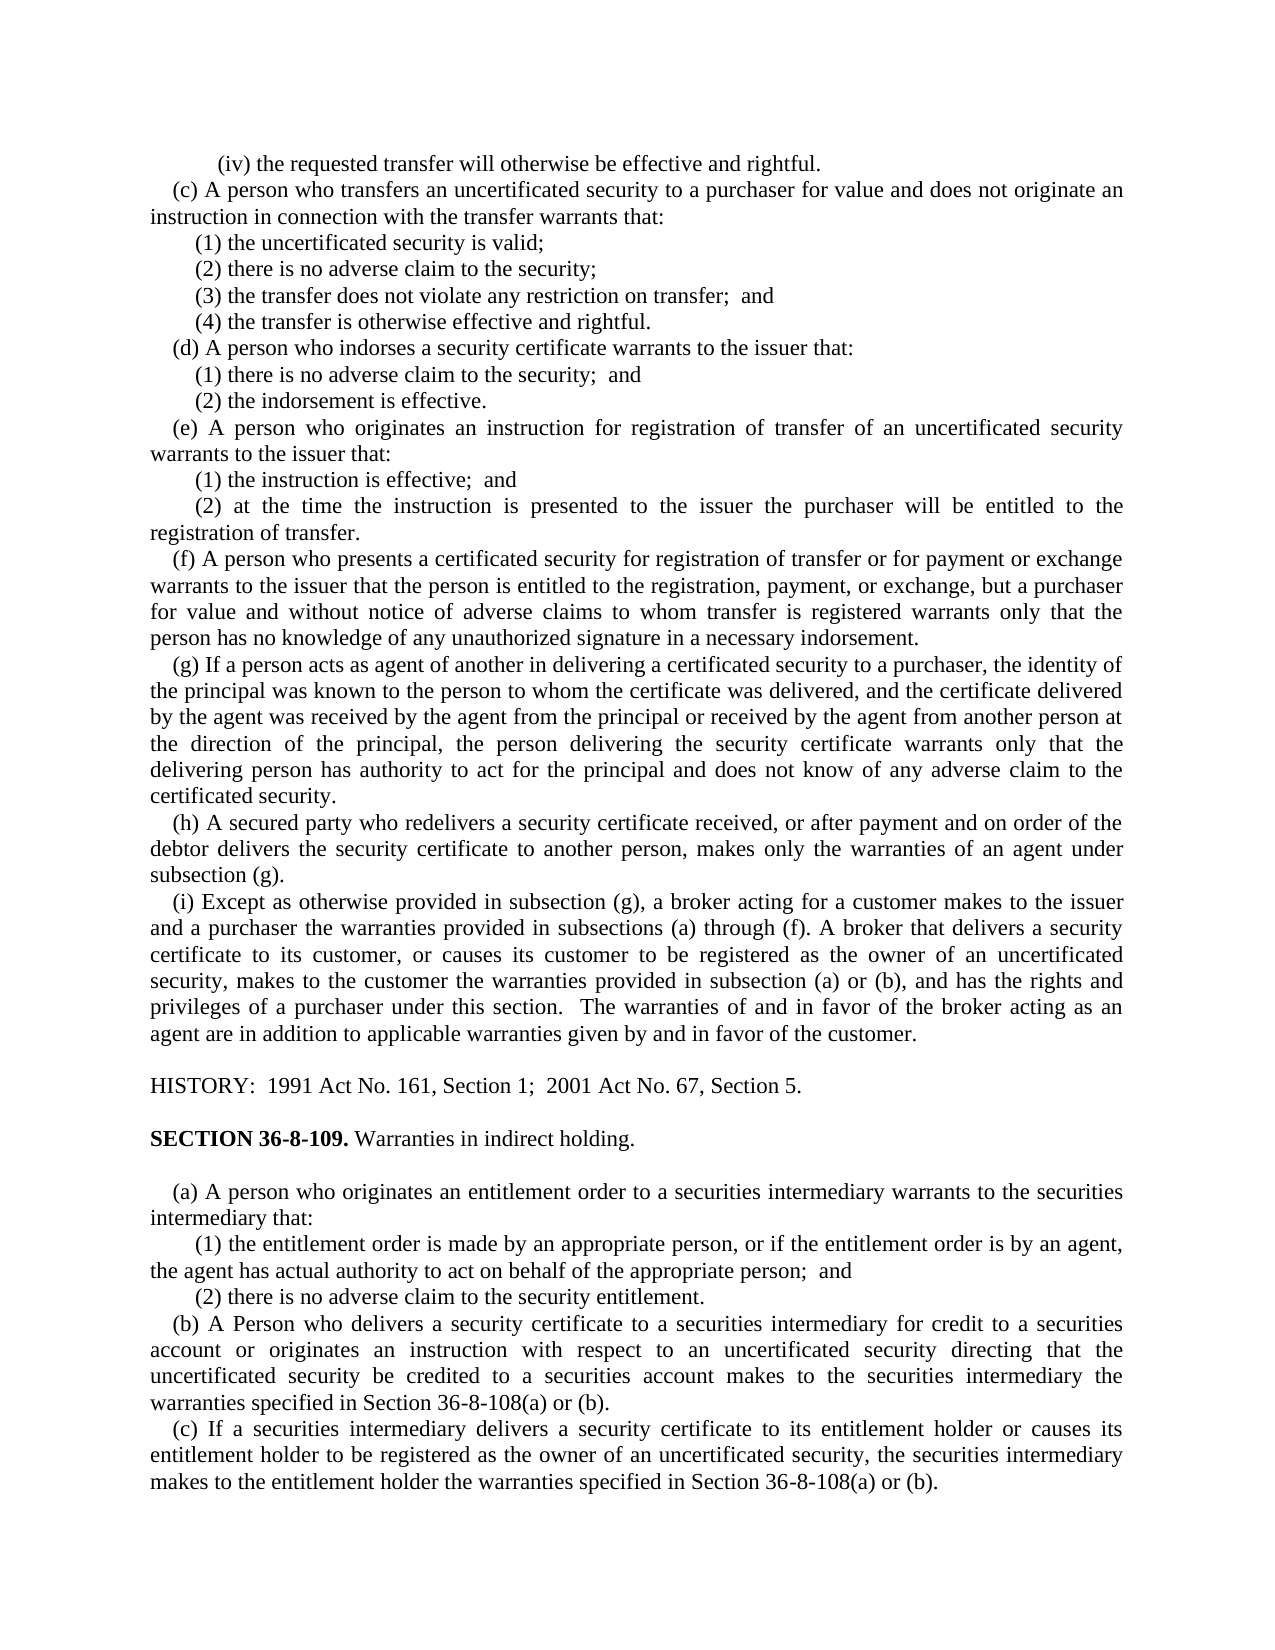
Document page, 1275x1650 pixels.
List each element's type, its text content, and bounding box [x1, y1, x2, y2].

text (2) at the time the instruction is presented to the issuer the purchaser will be entitled to the registration of transfer. [150, 493, 1125, 545]
text (4) the transfer is otherwise effective and rightful. [150, 308, 1125, 334]
text (h) A secured party who redelivers a security certificate received, or after payment and on order of the debtor delivers the security certificate to another person, makes only the warranties of an agent under subsection (g). [150, 809, 1125, 888]
text (1) the uncertificated security is valid; [150, 229, 1125, 255]
text (e) A person who originates an instruction for registration of transfer of an uncertificated security warrants to the issuer that: [150, 413, 1125, 466]
text (2) there is no adverse claim to the security entitlement. [150, 1283, 1125, 1309]
text (c) If a securities intermediary delivers a security certificate to its entitlement holder or causes its entitlement holder to be registered as the owner of an uncertificated security, the securities intermediary makes to the entitlement holder the warranties specified in Section 36-8-108(a) or (b). [150, 1415, 1125, 1494]
text (2) there is no adverse claim to the security; [150, 255, 1125, 282]
text (2) the indorsement is effective. [150, 387, 1125, 413]
text (iv) the requested transfer will otherwise be effective and rightful. [150, 150, 1125, 176]
text (d) A person who indorses a security certificate warrants to the issuer that: [150, 334, 1125, 361]
text (a) A person who originates an entitlement order to a securities intermediary warrants to the securities intermediary that: [150, 1178, 1125, 1231]
text (1) the entitlement order is made by an appropriate person, or if the entitlement order is by an agent, the agent has actual authority to act on behalf of the appropriate person; and [150, 1231, 1125, 1283]
text (3) the transfer does not violate any restriction on transfer; and [150, 282, 1125, 308]
text (1) the instruction is effective; and [150, 466, 1125, 493]
text (1) there is no adverse claim to the security; and [150, 361, 1125, 387]
text HISTORY: 1991 Act No. 161, Section 1; 2001 Act No. 67, Section 5. [150, 1072, 1125, 1099]
text (c) A person who transfers an uncertificated security to a purchaser for value and does not originate an instruction in connection with the transfer warrants that: [150, 176, 1125, 229]
text SECTION 36-8-109. Warranties in indirect holding. [150, 1125, 1125, 1151]
text (b) A Person who delivers a security certificate to a securities intermediary for credit to a securities account or originates an instruction with respect to an uncertificated security directing that the uncertificated security be credited to a securities account makes to the securities intermediary the warranties specified in Section 36-8-108(a) or (b). [150, 1309, 1125, 1415]
text (i) Except as otherwise provided in subsection (g), a broker acting for a customer makes to the issuer and a purchaser the warranties provided in subsections (a) through (f). A broker that delivers a security certificate to its customer, or causes its customer to be registered as the owner of an uncertificated security, makes to the customer the warranties provided in subsection (a) or (b), and has the rights and privileges of a purchaser under this section. The warranties of and in favor of the broker acting as an agent are in addition to applicable warranties given by and in favor of the customer. [150, 888, 1125, 1046]
text (g) If a person acts as agent of another in delivering a certificated security to a purchaser, the identity of the principal was known to the person to whom the certificate was delivered, and the certificate delivered by the agent was received by the agent from the principal or received by the agent from another person at the direction of the principal, the person delivering the security certificate warrants only that the delivering person has authority to act for the principal and does not know of any adverse claim to the certificated security. [150, 651, 1125, 809]
text (f) A person who presents a certificated security for registration of transfer or for payment or exchange warrants to the issuer that the person is entitled to the registration, payment, or exchange, but a purchaser for value and without notice of adverse claims to whom transfer is registered warrants only that the person has no knowledge of any unauthorized signature in a necessary indorsement. [150, 545, 1125, 651]
